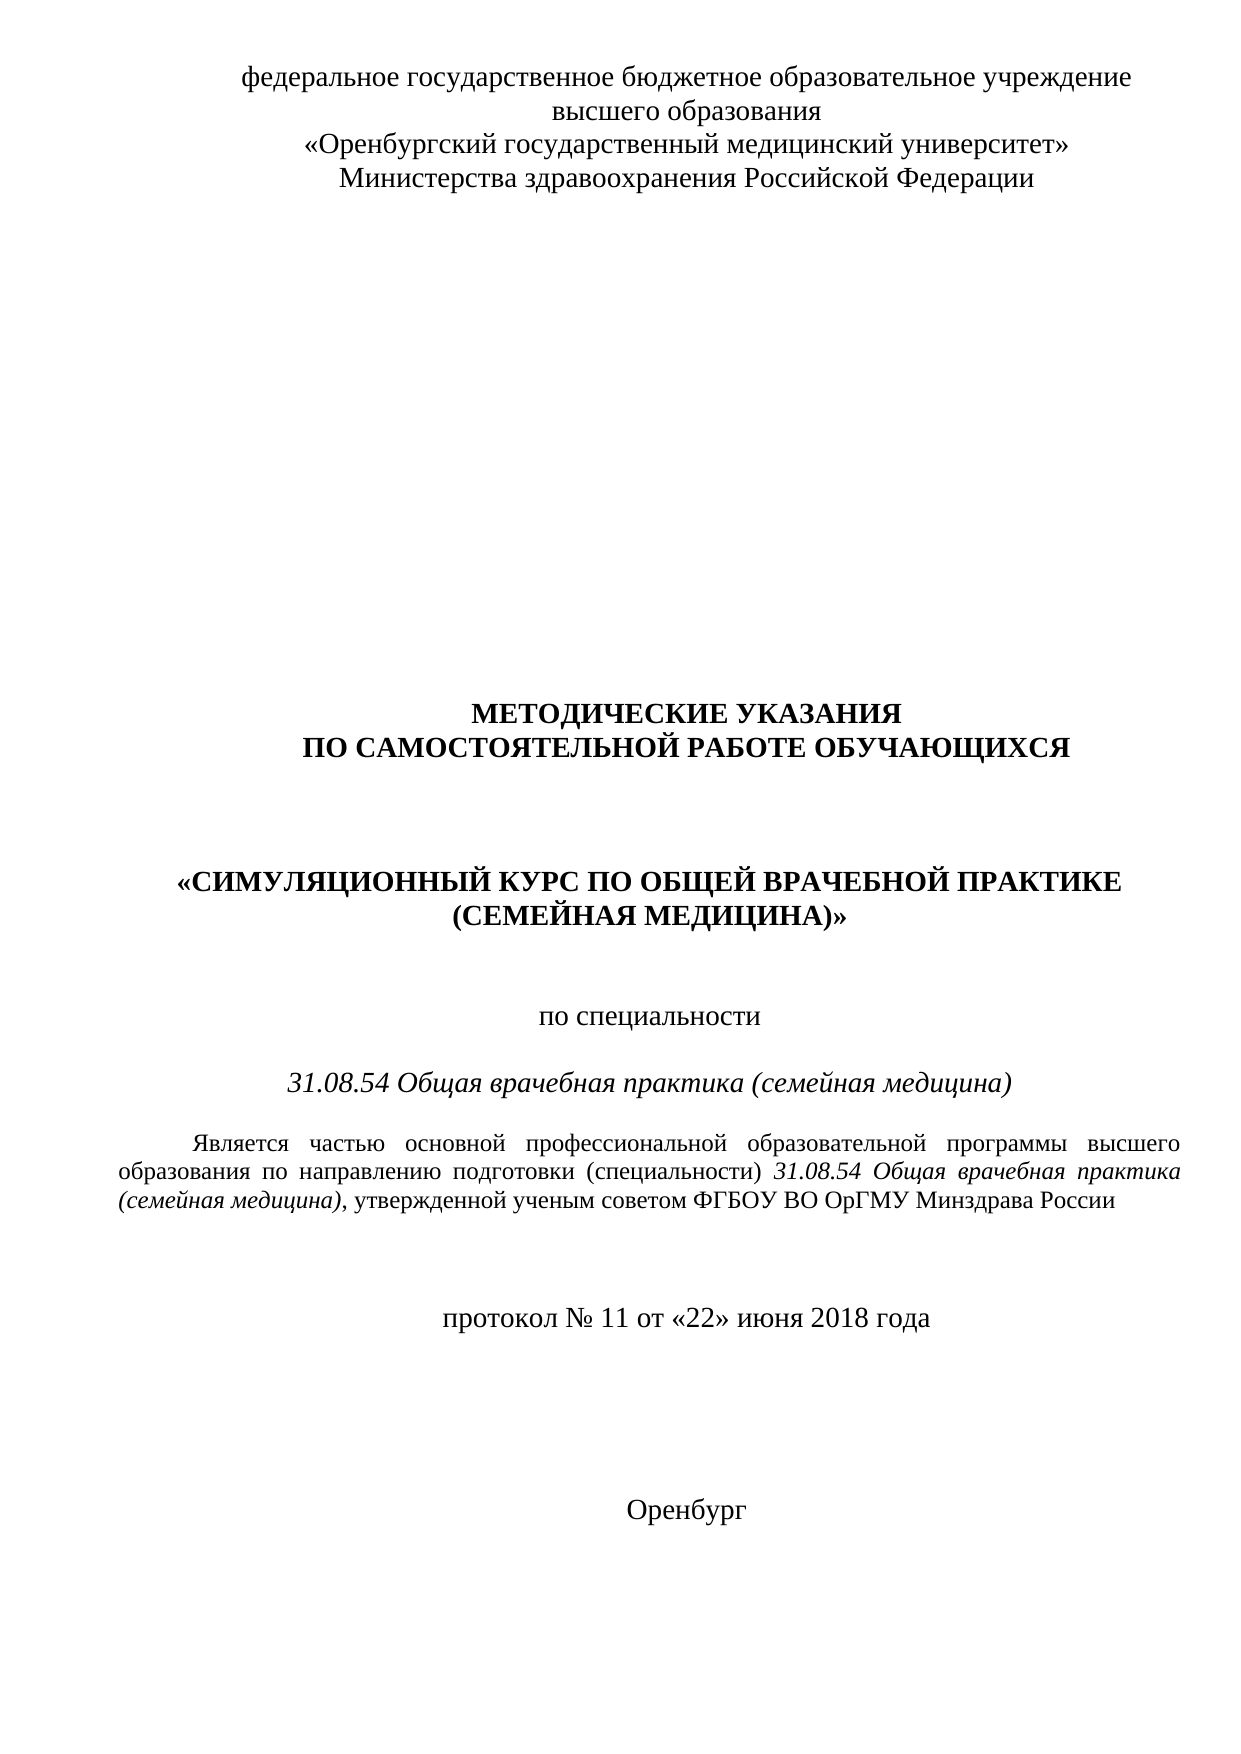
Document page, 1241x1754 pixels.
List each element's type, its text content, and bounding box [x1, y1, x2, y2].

text высшего образования [118, 93, 1181, 126]
text федеральное государственное бюджетное образовательное учреждение [118, 59, 1181, 93]
text Оренбург [118, 1492, 1181, 1525]
text 31.08.54 Общая врачебная практика (семейная медицина) [118, 1065, 1181, 1099]
text ПО САМОСТОЯТЕЛЬНОЙ РАБОТЕ ОБУЧАЮЩИХСЯ [118, 730, 1181, 763]
text «Симуляционный курс по общей врачебной практике (семейная медицина)» [118, 864, 1181, 931]
text по специальности [118, 998, 1181, 1032]
text МЕТОДИЧЕСКИЕ УКАЗАНИЯ [118, 696, 1181, 730]
text протокол № 11 от «22» июня 2018 года [118, 1300, 1181, 1334]
text Является частью основной профессиональной образовательной программы высшего образования по направлению подготовки (специальности) 31.08.54 Общая врачебная практика (семейная медицина), утвержденной ученым советом ФГБОУ ВО ОрГМУ Минздрава России [118, 1128, 1181, 1214]
text Министерства здравоохранения Российской Федерации [118, 160, 1181, 193]
text «Оренбургский государственный медицинский университет» [118, 126, 1181, 160]
